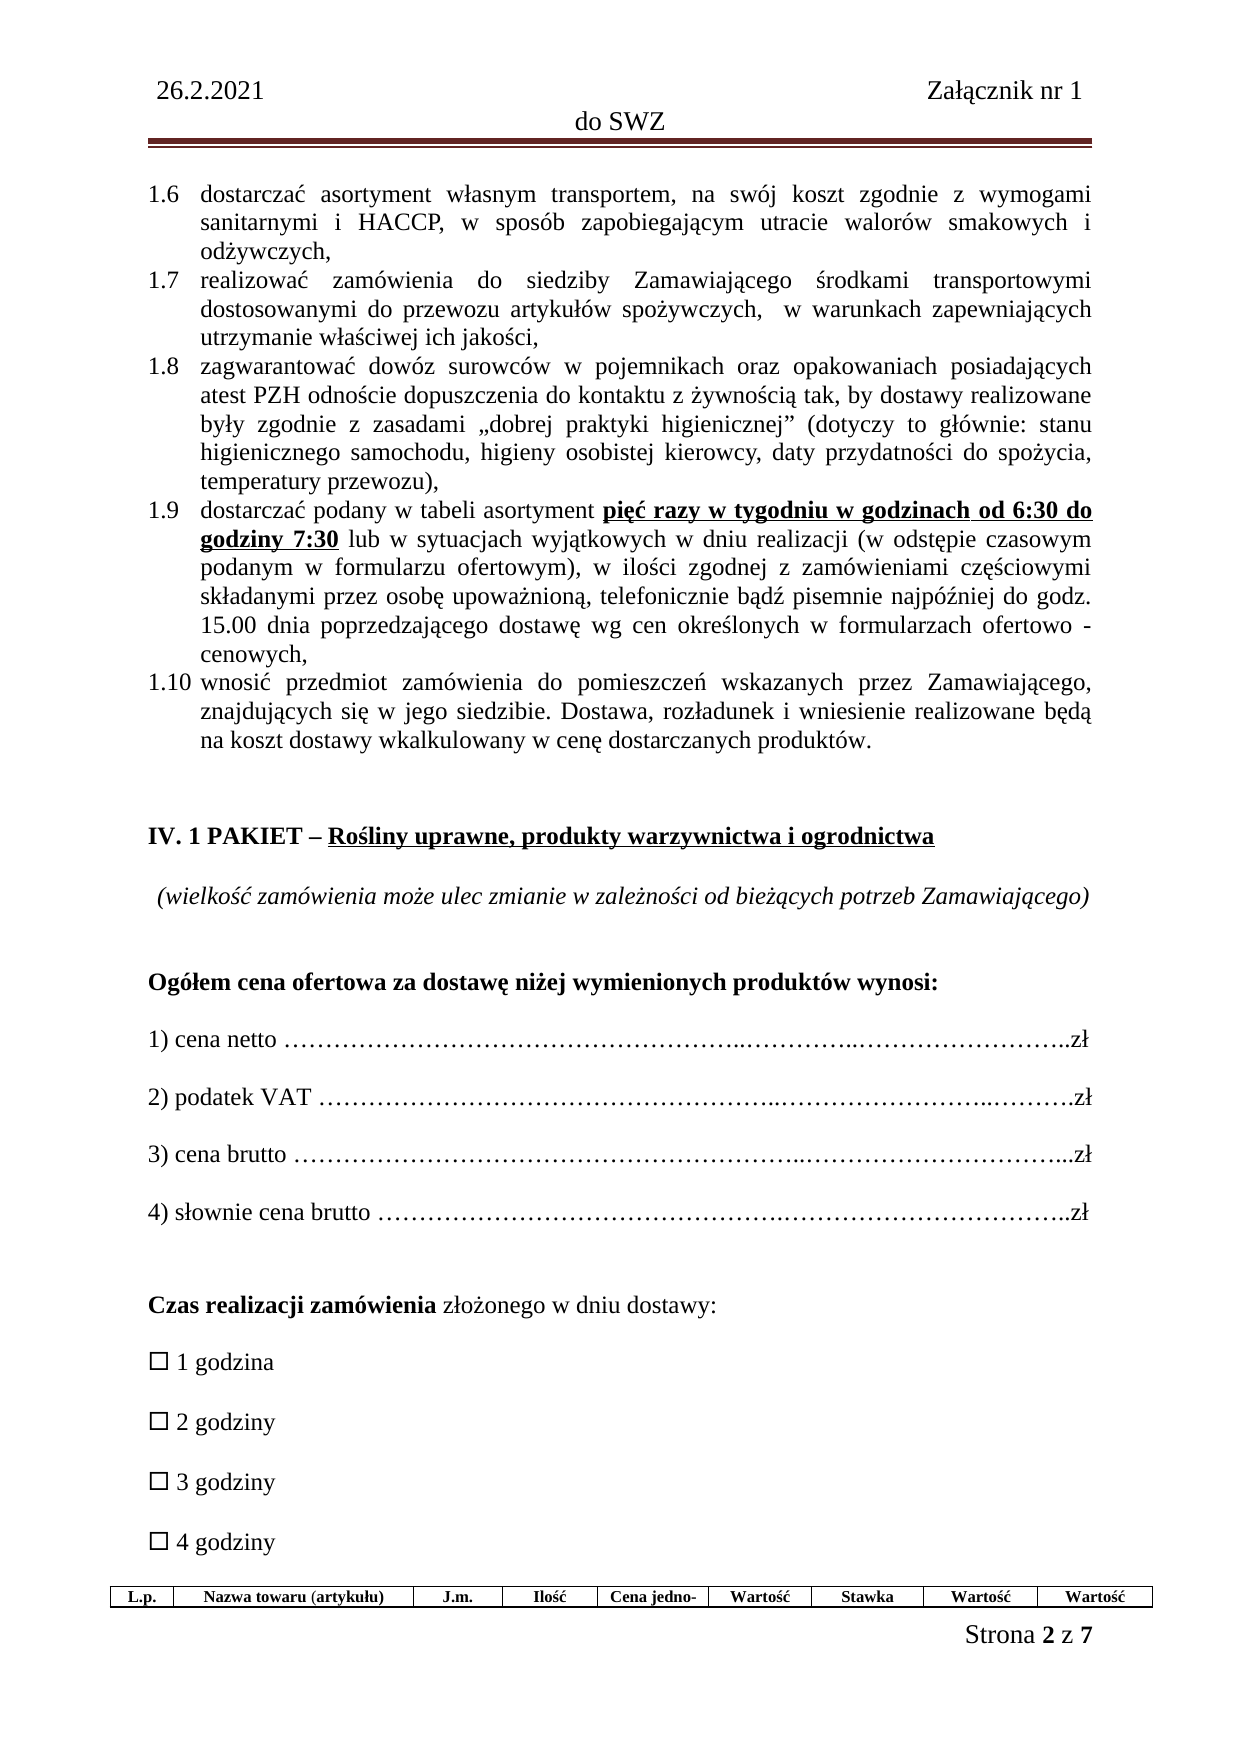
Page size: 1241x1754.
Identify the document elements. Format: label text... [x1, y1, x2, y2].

list dostarczać asortyment własnym transportem, na swój koszt zgodnie z wymogami sanitarnymi i HACCP, w sposób zapobiegającym utracie walorów smakowych i odżywczych, [148, 179, 1092, 265]
table_header Ilość [503, 1587, 597, 1606]
text 1 godzina [148, 1347, 1092, 1376]
list realizować zamówienia do siedziby Zamawiającego środkami transportowymi dostosowanymi do przewozu artykułów spożywczych, w warunkach zapewniających utrzymanie właściwej ich jakości, [148, 265, 1092, 351]
text 3) cena brutto ……………………………………………………..…………………………...zł [148, 1139, 1092, 1168]
text Czas realizacji zamówienia złożonego w dniu dostawy: [148, 1290, 1092, 1318]
text 1) cena netto ………………………………………………..…………..……………………..zł [148, 1024, 1092, 1053]
text 2 godziny [148, 1407, 1092, 1436]
list zagwarantować dowóz surowców w pojemnikach oraz opakowaniach posiadających atest PZH odnoście dopuszczenia do kontaktu z żywnością tak, by dostawy realizowane były zgodnie z zasadami „dobrej praktyki higienicznej” (dotyczy to głównie: stanu higienicznego samochodu, higieny osobistej kierowcy, daty przydatności do spożycia, temperatury przewozu), [148, 351, 1092, 495]
table_header J.m. [414, 1587, 502, 1606]
text 3 godziny [148, 1467, 1092, 1496]
text Ogółem cena ofertowa za dostawę niżej wymienionych produktów wynosi: [148, 967, 1092, 996]
text IV. 1 PAKIET – Rośliny uprawne, produkty warzywnictwa i ogrodnictwa [148, 821, 1092, 849]
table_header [598, 1587, 708, 1606]
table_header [924, 1587, 1037, 1606]
table_header Wartość netto (zł) [709, 1587, 811, 1606]
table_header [174, 1587, 413, 1606]
table_header Wartość brutto (zł) [1038, 1587, 1152, 1606]
text 2) podatek VAT ………………………………………………..……………………..……….zł [148, 1082, 1092, 1111]
text (wielkość zamówienia może ulec zmianie w zależności od bieżących potrzeb Zamawiającego) [148, 881, 1092, 909]
text 4) słownie cena brutto ………………………………………….……………………………..zł [148, 1197, 1092, 1226]
table_header L.p. [111, 1587, 173, 1606]
table_header Stawka podatku VAT [812, 1587, 923, 1606]
text 4 godziny [148, 1527, 1092, 1556]
list wnosić przedmiot zamówienia do pomieszczeń wskazanych przez Zamawiającego, znajdujących się w jego siedzibie. Dostawa, rozładunek i wniesienie realizowane będą na koszt dostawy wkalkulowany w cenę dostarczanych produktów. [148, 667, 1092, 754]
list dostarczać podany w tabeli asortyment pięć razy w tygodniu w godzinach od 6:30 do godziny 7:30 lub w sytuacjach wyjątkowych w dniu realizacji (w odstępie czasowym podanym w formularzu ofertowym), w ilości zgodnej z zamówieniami częściowymi składanymi przez osobę upoważnioną, telefonicznie bądź pisemnie najpóźniej do godz. 15.00 dnia poprzedzającego dostawę wg cen określonych w formularzach ofertowo - cenowych, [148, 495, 1092, 667]
